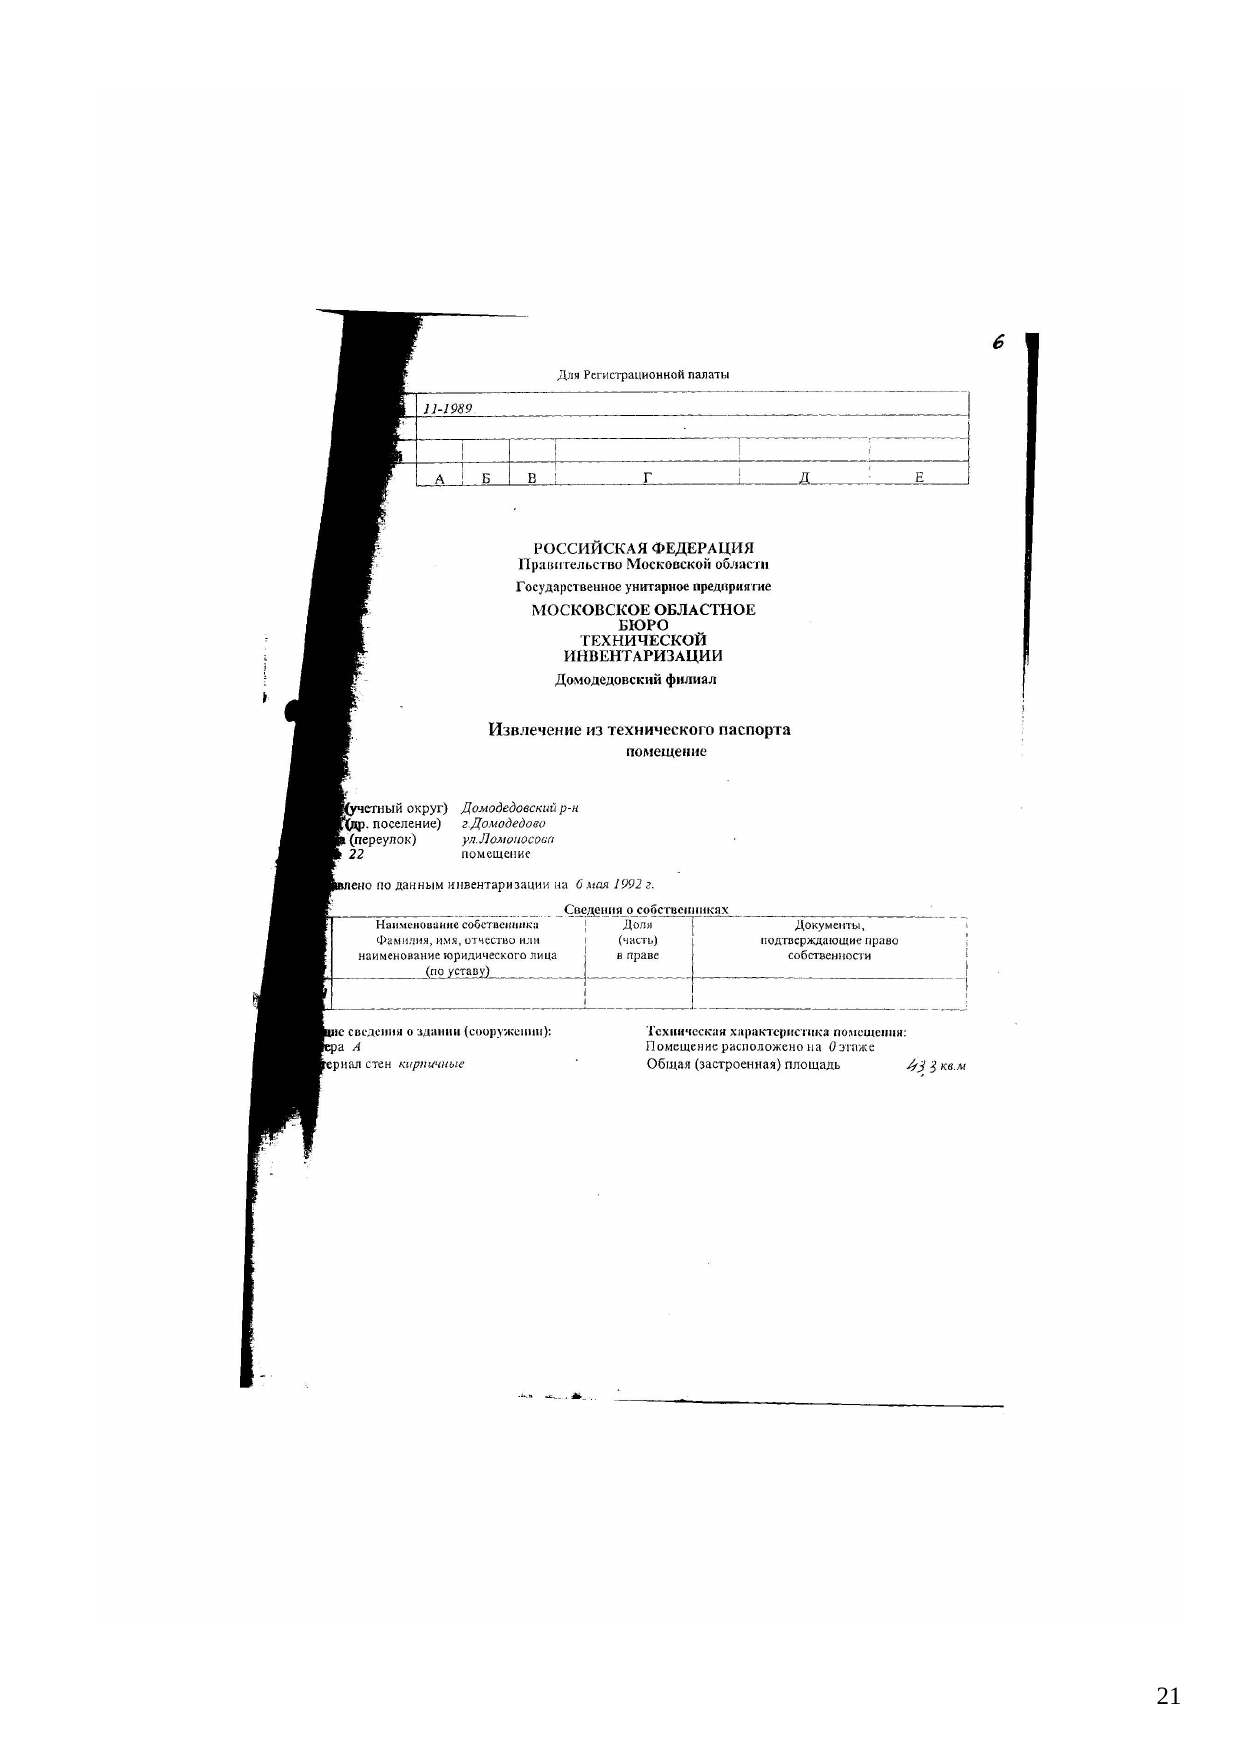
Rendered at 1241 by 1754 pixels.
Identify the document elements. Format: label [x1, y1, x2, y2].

picture [94, 88, 1181, 1625]
